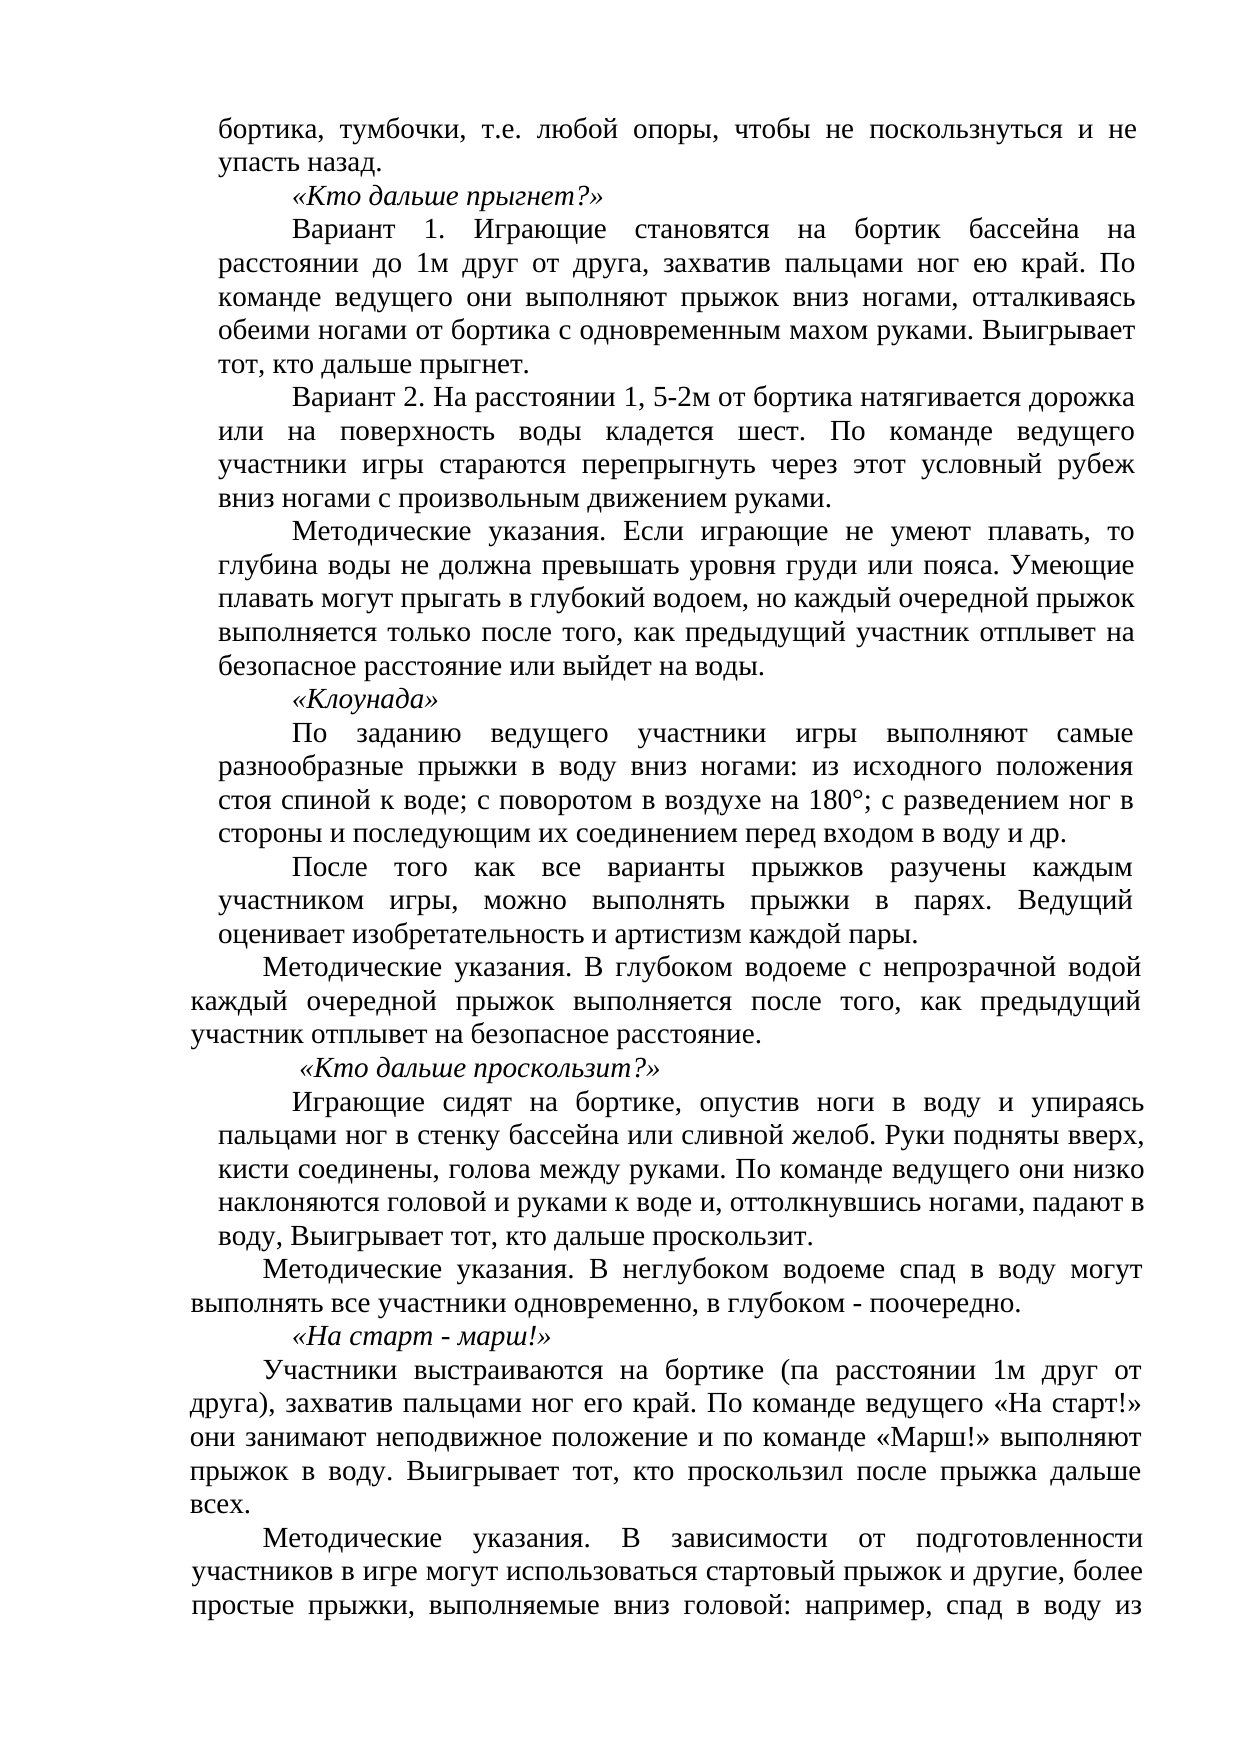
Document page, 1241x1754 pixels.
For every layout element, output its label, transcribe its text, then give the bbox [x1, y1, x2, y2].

text Методические указания. В неглубоком водоеме спад в воду могут выполнять все участники одновременно, в глубоком - поочередно. [190, 1251, 1144, 1318]
text Вариант 2. На расстоянии 1, 5-2м от бортика натягивается дорожка или на поверхность воды кладется шест. По команде ведущего участники игры стараются перепрыгнуть через этот условный рубеж вниз ногами с произвольным движением руками. [218, 379, 1136, 513]
text Методические указания. В глубоком водоеме с непрозрачной водой каждый очередной прыжок выполняется после того, как предыдущий участник отплывет на безопасное расстояние. [190, 949, 1142, 1050]
text «На старт - марш!» [218, 1318, 1146, 1352]
text «Кто дальше проскользит?» [218, 1050, 1146, 1084]
text «Кто дальше прыгнет?» [218, 178, 1146, 212]
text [191, 1520, 1144, 1620]
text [218, 111, 1138, 178]
text Методические указания. Если играющие не умеют плавать, то глубина воды не должна превышать уровня груди или пояса. Умеющие плавать могут прыгать в глубокий водоем, но каждый очередной прыжок выполняется только после того, как предыдущий участник отплывет на безопасное расстояние или выйдет на воды. [218, 513, 1136, 681]
text Играющие сидят на бортике, опустив ноги в воду и упираясь пальцами ног в стенку бассейна или сливной желоб. Руки подняты вверх, кисти соединены, голова между руками. По команде ведущего они низко наклоняются головой и руками к воде и, оттолкнувшись ногами, падают в воду, Выигрывает тот, кто дальше проскользит. [218, 1084, 1146, 1251]
text Вариант 1. Играющие становятся на бортик бассейна на расстоянии до 1м друг от друга, захватив пальцами ног ею край. По команде ведущего они выполняют прыжок вниз ногами, отталкиваясь обеими ногами от бортика с одновременным махом руками. Выигрывает тот, кто дальше прыгнет. [218, 212, 1137, 379]
text Участники выстраиваются на бортике (па расстоянии 1м друг от друга), захватив пальцами ног его край. По команде ведущего «На старт!» они занимают неподвижное положение и по команде «Марш!» выполняют прыжок в воду. Выигрывает тот, кто проскользил после прыжка дальше всех. [189, 1352, 1143, 1520]
text По заданию ведущего участники игры выполняют самые разнообразные прыжки в воду вниз ногами: из исходного положения стоя спиной к воде; с поворотом в воздухе на 180°; с разведением ног в стороны и последующим их соединением перед входом в воду и др. [218, 715, 1135, 849]
text После того как все варианты прыжков разучены каждым участником игры, можно выполнять прыжки в парях. Ведущий оценивает изобретательность и артистизм каждой пары. [218, 849, 1134, 949]
text «Клоунада» [218, 681, 1146, 715]
